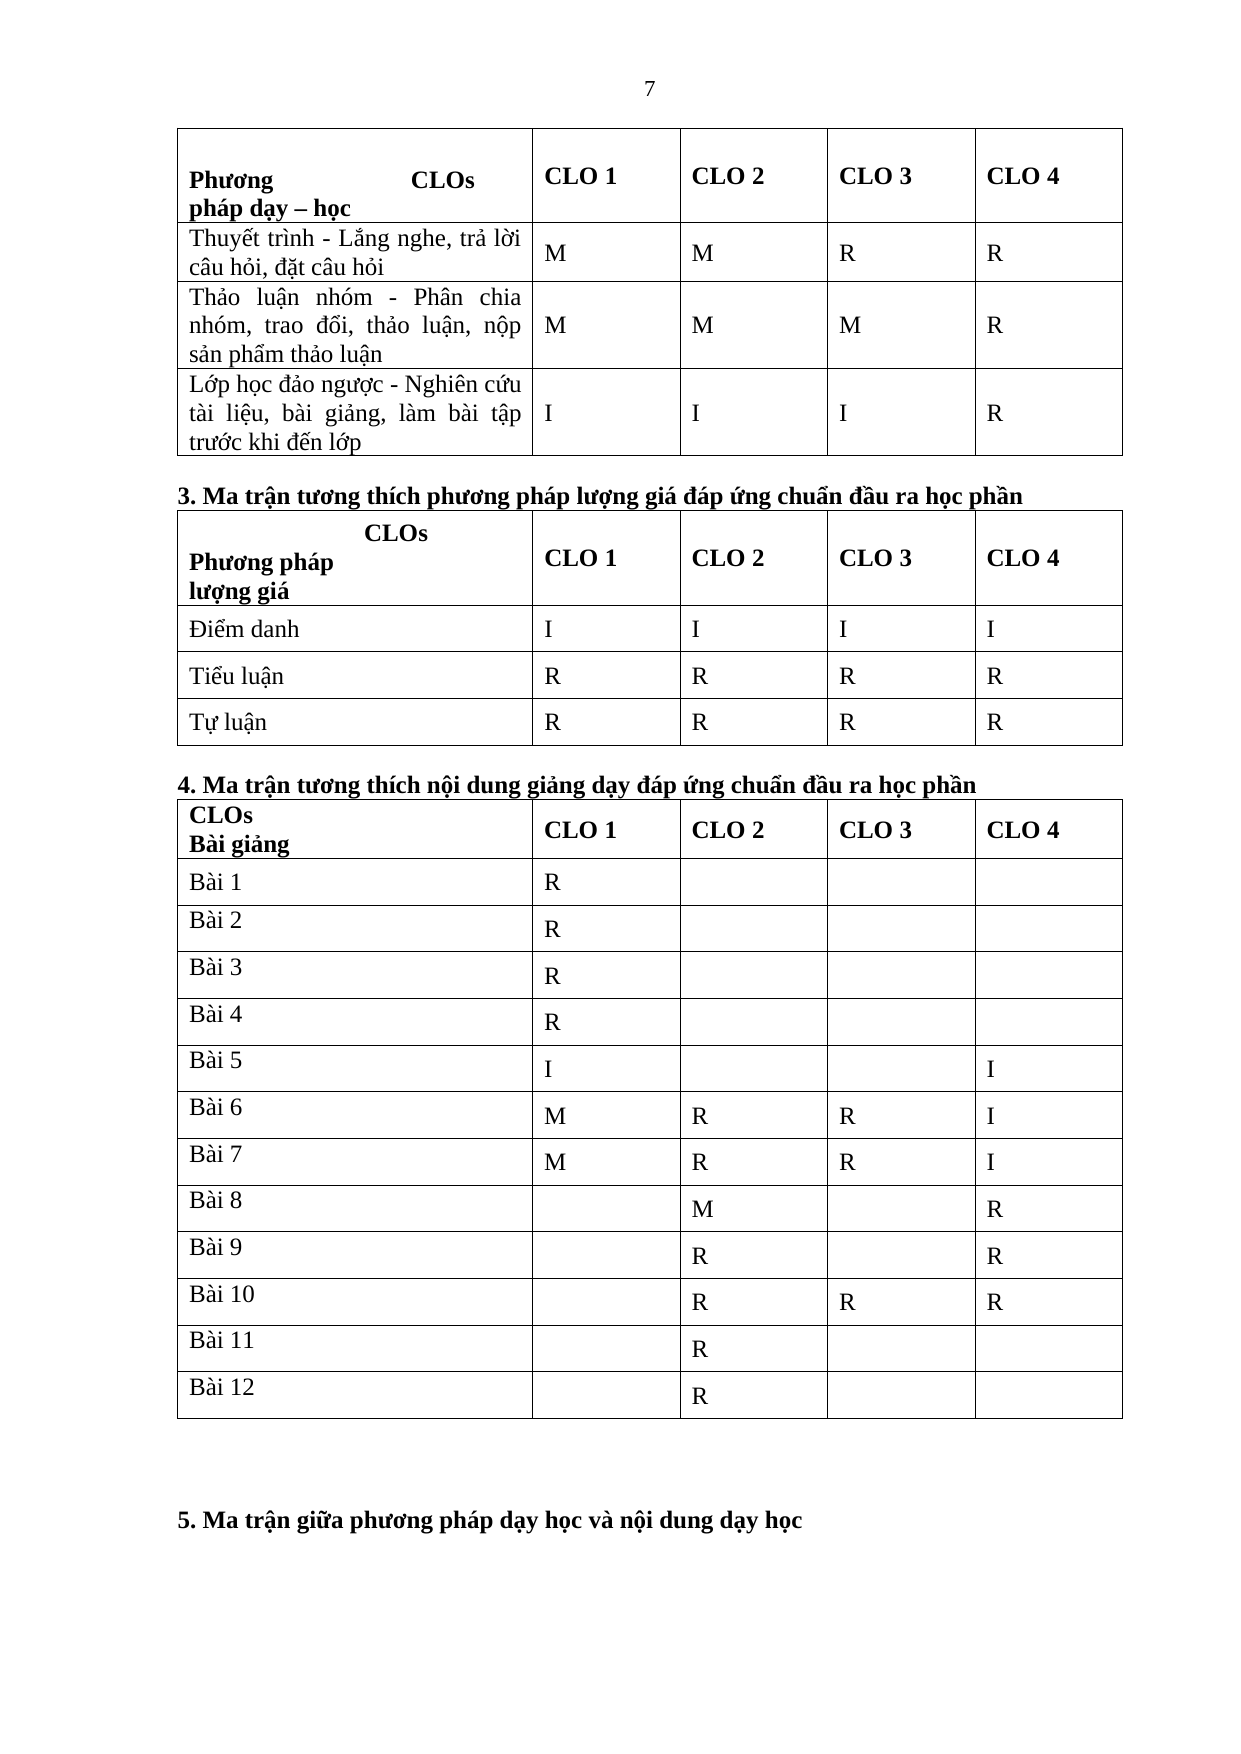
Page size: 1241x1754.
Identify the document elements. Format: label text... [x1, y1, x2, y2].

table_cell Điểm danh [178, 606, 532, 651]
table_header CLO 2 [681, 800, 827, 858]
table_header CLO 3 [828, 800, 975, 858]
table_cell Thuyết trình - Lắng nghe, trả lời câu hỏi, đặt câu hỏi [178, 223, 532, 281]
table_cell Bài 9 [178, 1232, 532, 1278]
table_cell [681, 1046, 827, 1091]
table_cell M [681, 282, 827, 368]
table_cell [828, 999, 975, 1044]
table_cell R [976, 1279, 1122, 1324]
table_cell Bài 5 [178, 1046, 532, 1091]
table_header CLO 1 [533, 511, 680, 604]
table_cell I [533, 1046, 680, 1091]
table_cell [976, 952, 1122, 998]
table_cell Bài 4 [178, 999, 532, 1044]
table_header Phương CLOs pháp dạy – học [178, 129, 532, 222]
table_cell [976, 1326, 1122, 1371]
table_cell Bài 10 [178, 1279, 532, 1324]
table_cell [681, 859, 827, 904]
table_cell R [681, 1232, 827, 1278]
table_header CLOs Phương pháp lượng giá [178, 511, 532, 604]
table_cell [828, 1046, 975, 1091]
table_cell [533, 1279, 680, 1324]
table_cell R [681, 1372, 827, 1418]
text 5. Ma trận giữa phương pháp dạy học và nội dung dạy học [177, 1505, 1122, 1534]
table_cell R [976, 1186, 1122, 1231]
table_cell R [828, 1139, 975, 1184]
table_cell [533, 1232, 680, 1278]
table_cell [828, 906, 975, 951]
table_cell M [533, 282, 680, 368]
table_cell I [828, 369, 975, 455]
table_cell I [681, 369, 827, 455]
table_cell [828, 859, 975, 904]
table_cell R [533, 652, 680, 698]
table_cell I [533, 606, 680, 651]
table_cell R [681, 652, 827, 698]
table_header CLO 1 [533, 800, 680, 858]
table_cell [828, 952, 975, 998]
table_cell I [828, 606, 975, 651]
table_cell [976, 1372, 1122, 1418]
table_cell Bài 7 [178, 1139, 532, 1184]
table_cell R [681, 699, 827, 744]
table_cell [828, 1186, 975, 1231]
table_cell R [976, 369, 1122, 455]
table_header CLO 4 [976, 800, 1122, 858]
table_header CLO 4 [976, 511, 1122, 604]
table_cell Thảo luận nhóm - Phân chia nhóm, trao đổi, thảo luận, nộp sản phẩm thảo luận [178, 282, 532, 368]
table_cell Bài 6 [178, 1092, 532, 1138]
table_cell [681, 999, 827, 1044]
text 3. Ma trận tương thích phương pháp lượng giá đáp ứng chuẩn đầu ra học phần [177, 481, 1122, 510]
table_cell R [681, 1092, 827, 1138]
table_cell Bài 11 [178, 1326, 532, 1371]
table_cell [976, 859, 1122, 904]
table_cell R [533, 999, 680, 1044]
table_cell R [681, 1279, 827, 1324]
table_cell R [828, 652, 975, 698]
table_cell Bài 1 [178, 859, 532, 904]
table_header CLO 4 [976, 129, 1122, 222]
table_cell Bài 12 [178, 1372, 532, 1418]
table_cell Tiểu luận [178, 652, 532, 698]
table_cell [681, 906, 827, 951]
table_cell [976, 906, 1122, 951]
table_cell I [976, 1092, 1122, 1138]
table_cell I [976, 1139, 1122, 1184]
table_cell M [828, 282, 975, 368]
table_cell R [976, 223, 1122, 281]
table_header CLO 2 [681, 129, 827, 222]
table_cell [681, 952, 827, 998]
table_cell M [533, 1139, 680, 1184]
table_cell M [681, 1186, 827, 1231]
table_cell I [681, 606, 827, 651]
table_cell M [681, 223, 827, 281]
table_cell R [976, 282, 1122, 368]
table_cell Bài 2 [178, 906, 532, 951]
table_cell R [976, 1232, 1122, 1278]
table_cell R [533, 699, 680, 744]
table_cell R [828, 699, 975, 744]
text 4. Ma trận tương thích nội dung giảng dạy đáp ứng chuẩn đầu ra học phần [177, 771, 1122, 799]
table_header CLO 3 [828, 129, 975, 222]
table_cell R [681, 1139, 827, 1184]
table_cell Lớp học đảo ngược - Nghiên cứu tài liệu, bài giảng, làm bài tập trước khi đến lớp [178, 369, 532, 455]
table_header CLO 3 [828, 511, 975, 604]
table_cell R [976, 699, 1122, 744]
table_cell I [976, 1046, 1122, 1091]
table_cell R [828, 223, 975, 281]
table_cell R [828, 1279, 975, 1324]
table_cell [828, 1372, 975, 1418]
table_header CLOs Bài giảng [178, 800, 532, 858]
table_cell [533, 1186, 680, 1231]
table_cell R [533, 906, 680, 951]
table_cell [976, 999, 1122, 1044]
table_header CLO 1 [533, 129, 680, 222]
table_cell R [976, 652, 1122, 698]
table_header CLO 2 [681, 511, 827, 604]
table_cell [533, 1372, 680, 1418]
table_cell M [533, 223, 680, 281]
table_cell [828, 1232, 975, 1278]
table_cell I [533, 369, 680, 455]
table_cell R [533, 859, 680, 904]
table_cell R [533, 952, 680, 998]
table_cell R [828, 1092, 975, 1138]
table_cell Bài 8 [178, 1186, 532, 1231]
table_cell Bài 3 [178, 952, 532, 998]
table_cell Tự luận [178, 699, 532, 744]
table_cell [828, 1326, 975, 1371]
table_cell R [681, 1326, 827, 1371]
table_cell I [976, 606, 1122, 651]
table_cell M [533, 1092, 680, 1138]
table_cell [533, 1326, 680, 1371]
